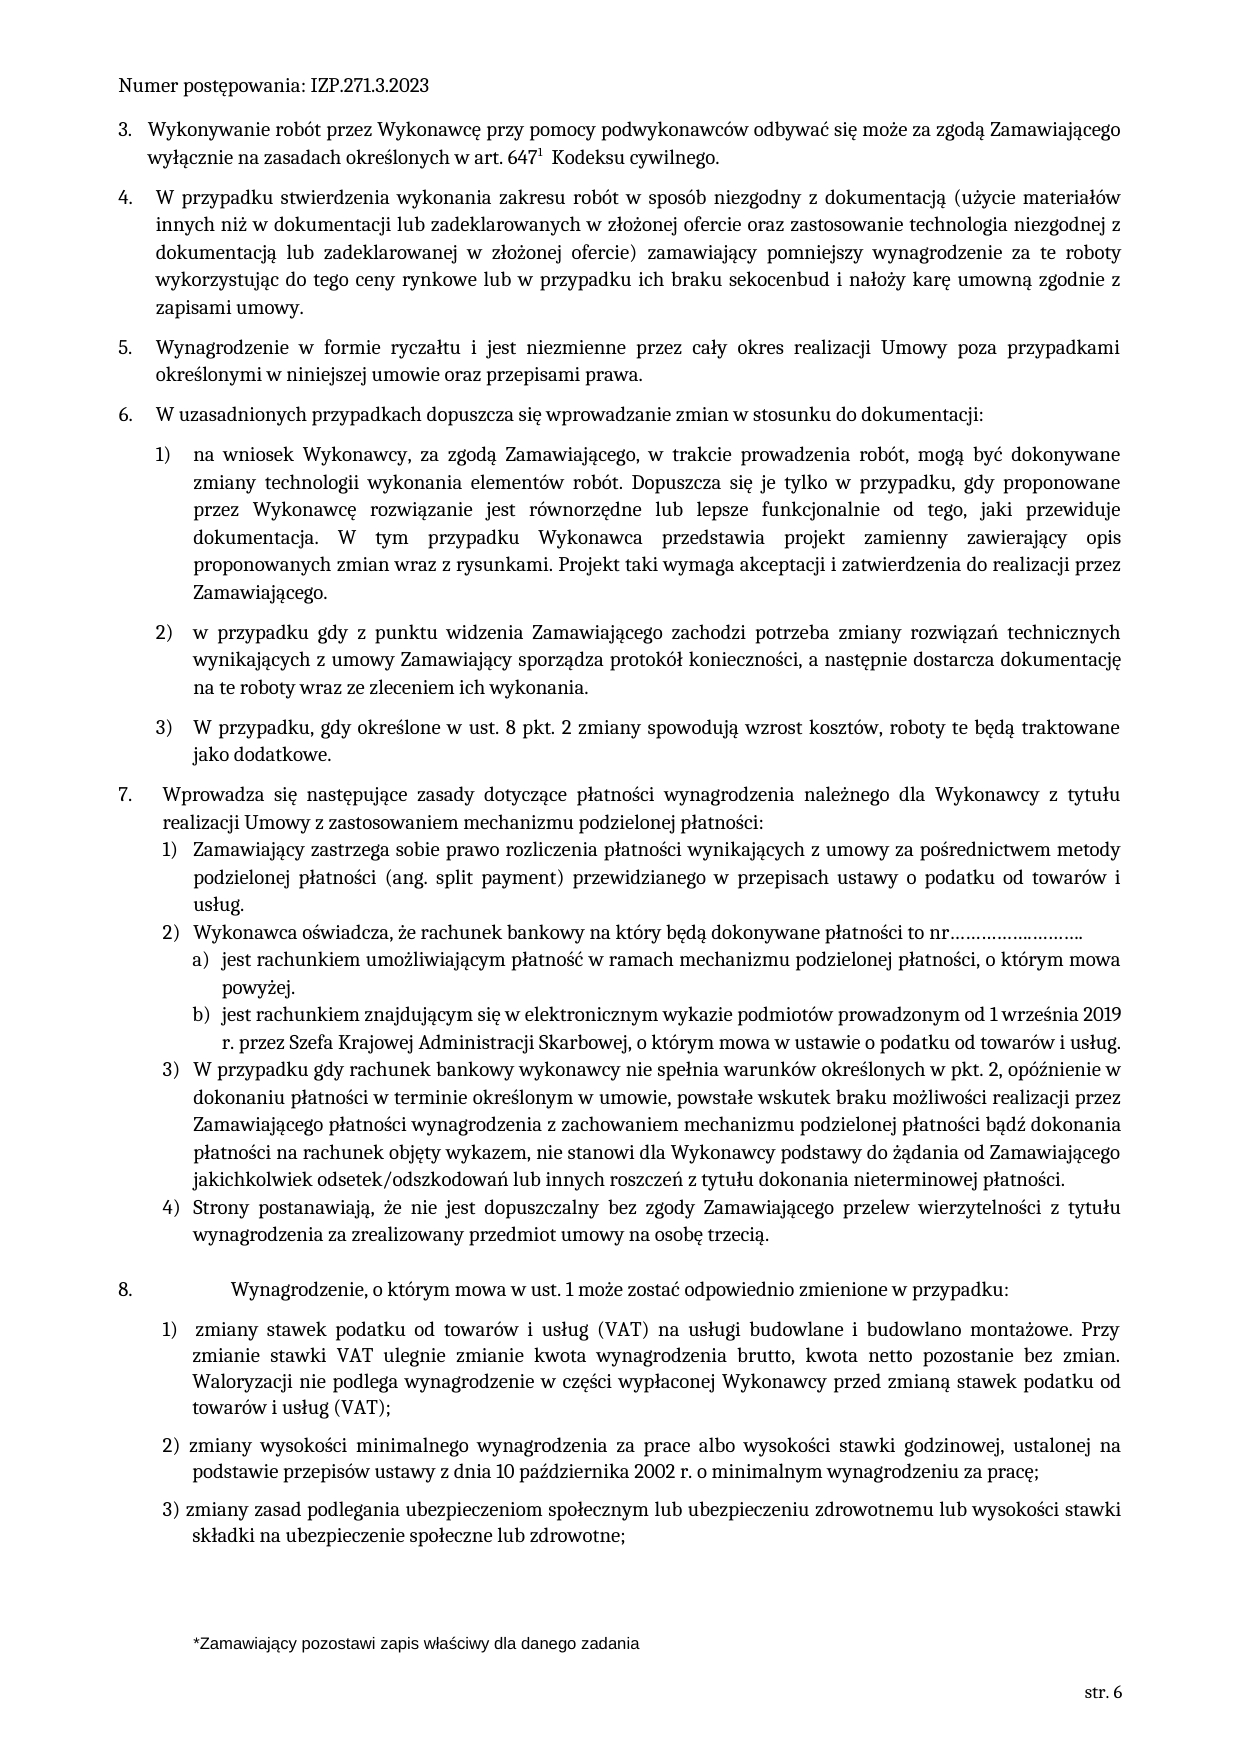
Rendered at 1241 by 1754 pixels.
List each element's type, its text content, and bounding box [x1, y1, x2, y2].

text 1) zmiany stawek podatku od towarów i usług (VAT) na usługi budowlane i budowlano montażowe. Przy zmianie stawki VAT ulegnie zmianie kwota wynagrodzenia brutto, kwota netto pozostanie bez zmian. Waloryzacji nie podlega wynagrodzenie w części wypłaconej Wykonawcy przed zmianą stawek podatku od towarów i usług (VAT); [162, 1318, 1122, 1419]
list Wynagrodzenie w formie ryczałtu i jest niezmienne przez cały okres realizacji Umowy poza przypadkami określonymi w niniejszej umowie oraz przepisami prawa. [118, 336, 1122, 387]
list Zamawiający zastrzega sobie prawo rozliczenia płatności wynikających z umowy za pośrednictwem metody podzielonej płatności (ang. split payment) przewidzianego w przepisach ustawy o podatku od towarów i usług. [162, 838, 1122, 917]
list Wynagrodzenie, o którym mowa w ust. 1 może zostać odpowiednio zmienione w przypadku: [118, 1278, 1122, 1302]
list Wykonywanie robót przez Wykonawcę przy pomocy podwykonawców odbywać się może za zgodą Zamawiającego wyłącznie na zasadach określonych w art. 6471 Kodeksu cywilnego. [118, 118, 1122, 169]
list Strony postanawiają, że nie jest dopuszczalny bez zgody Zamawiającego przelew wierzytelności z tytułu wynagrodzenia za zrealizowany przedmiot umowy na osobę trzecią. [162, 1196, 1122, 1247]
list na wniosek Wykonawcy, za zgodą Zamawiającego, w trakcie prowadzenia robót, mogą być dokonywane zmiany technologii wykonania elementów robót. Dopuszcza się je tylko w przypadku, gdy proponowane przez Wykonawcę rozwiązanie jest równorzędne lub lepsze funkcjonalnie od tego, jaki przewiduje dokumentacja. W tym przypadku Wykonawca przedstawia projekt zamienny zawierający opis proponowanych zmian wraz z rysunkami. Projekt taki wymaga akceptacji i zatwierdzenia do realizacji przez Zamawiającego. [156, 443, 1122, 604]
list W przypadku gdy rachunek bankowy wykonawcy nie spełnia warunków określonych w pkt. 2, opóźnienie w dokonaniu płatności w terminie określonym w umowie, powstałe wskutek braku możliwości realizacji przez Zamawiającego płatności wynagrodzenia z zachowaniem mechanizmu podzielonej płatności bądź dokonania płatności na rachunek objęty wykazem, nie stanowi dla Wykonawcy podstawy do żądania od Zamawiającego jakichkolwiek odsetek/odszkodowań lub innych roszczeń z tytułu dokonania nieterminowej płatności. [162, 1058, 1122, 1192]
list W przypadku, gdy określone w ust. 8 pkt. 2 zmiany spowodują wzrost kosztów, roboty te będą traktowane jako dodatkowe. [156, 716, 1122, 767]
text 2) zmiany wysokości minimalnego wynagrodzenia za prace albo wysokości stawki godzinowej, ustalonej na podstawie przepisów ustawy z dnia 10 października 2002 r. o minimalnym wynagrodzeniu za pracę; [162, 1434, 1122, 1484]
list jest rachunkiem znajdującym się w elektronicznym wykazie podmiotów prowadzonym od 1 września 2019 r. przez Szefa Krajowej Administracji Skarbowej, o którym mowa w ustawie o podatku od towarów i usług. [192, 1003, 1122, 1054]
list jest rachunkiem umożliwiającym płatność w ramach mechanizmu podzielonej płatności, o którym mowa powyżej. [192, 948, 1122, 999]
list W przypadku stwierdzenia wykonania zakresu robót w sposób niezgodny z dokumentacją (użycie materiałów innych niż w dokumentacji lub zadeklarowanych w złożonej ofercie oraz zastosowanie technologia niezgodnej z dokumentacją lub zadeklarowanej w złożonej ofercie) zamawiający pomniejszy wynagrodzenie za te roboty wykorzystując do tego ceny rynkowe lub w przypadku ich braku sekocenbud i nałoży karę umowną zgodnie z zapisami umowy. [118, 186, 1122, 319]
list Wprowadza się następujące zasady dotyczące płatności wynagrodzenia należnego dla Wykonawcy z tytułu realizacji Umowy z zastosowaniem mechanizmu podzielonej płatności: [118, 783, 1122, 834]
list W uzasadnionych przypadkach dopuszcza się wprowadzanie zmian w stosunku do dokumentacji: [118, 403, 1122, 427]
list w przypadku gdy z punktu widzenia Zamawiającego zachodzi potrzeba zmiany rozwiązań technicznych wynikających z umowy Zamawiający sporządza protokół konieczności, a następnie dostarcza dokumentację na te roboty wraz ze zleceniem ich wykonania. [156, 621, 1122, 699]
list Wykonawca oświadcza, że rachunek bankowy na który będą dokonywane płatności to nr…………….………. [162, 921, 1122, 944]
text 3) zmiany zasad podlegania ubezpieczeniom społecznym lub ubezpieczeniu zdrowotnemu lub wysokości stawki składki na ubezpieczenie społeczne lub zdrowotne; [162, 1498, 1122, 1548]
